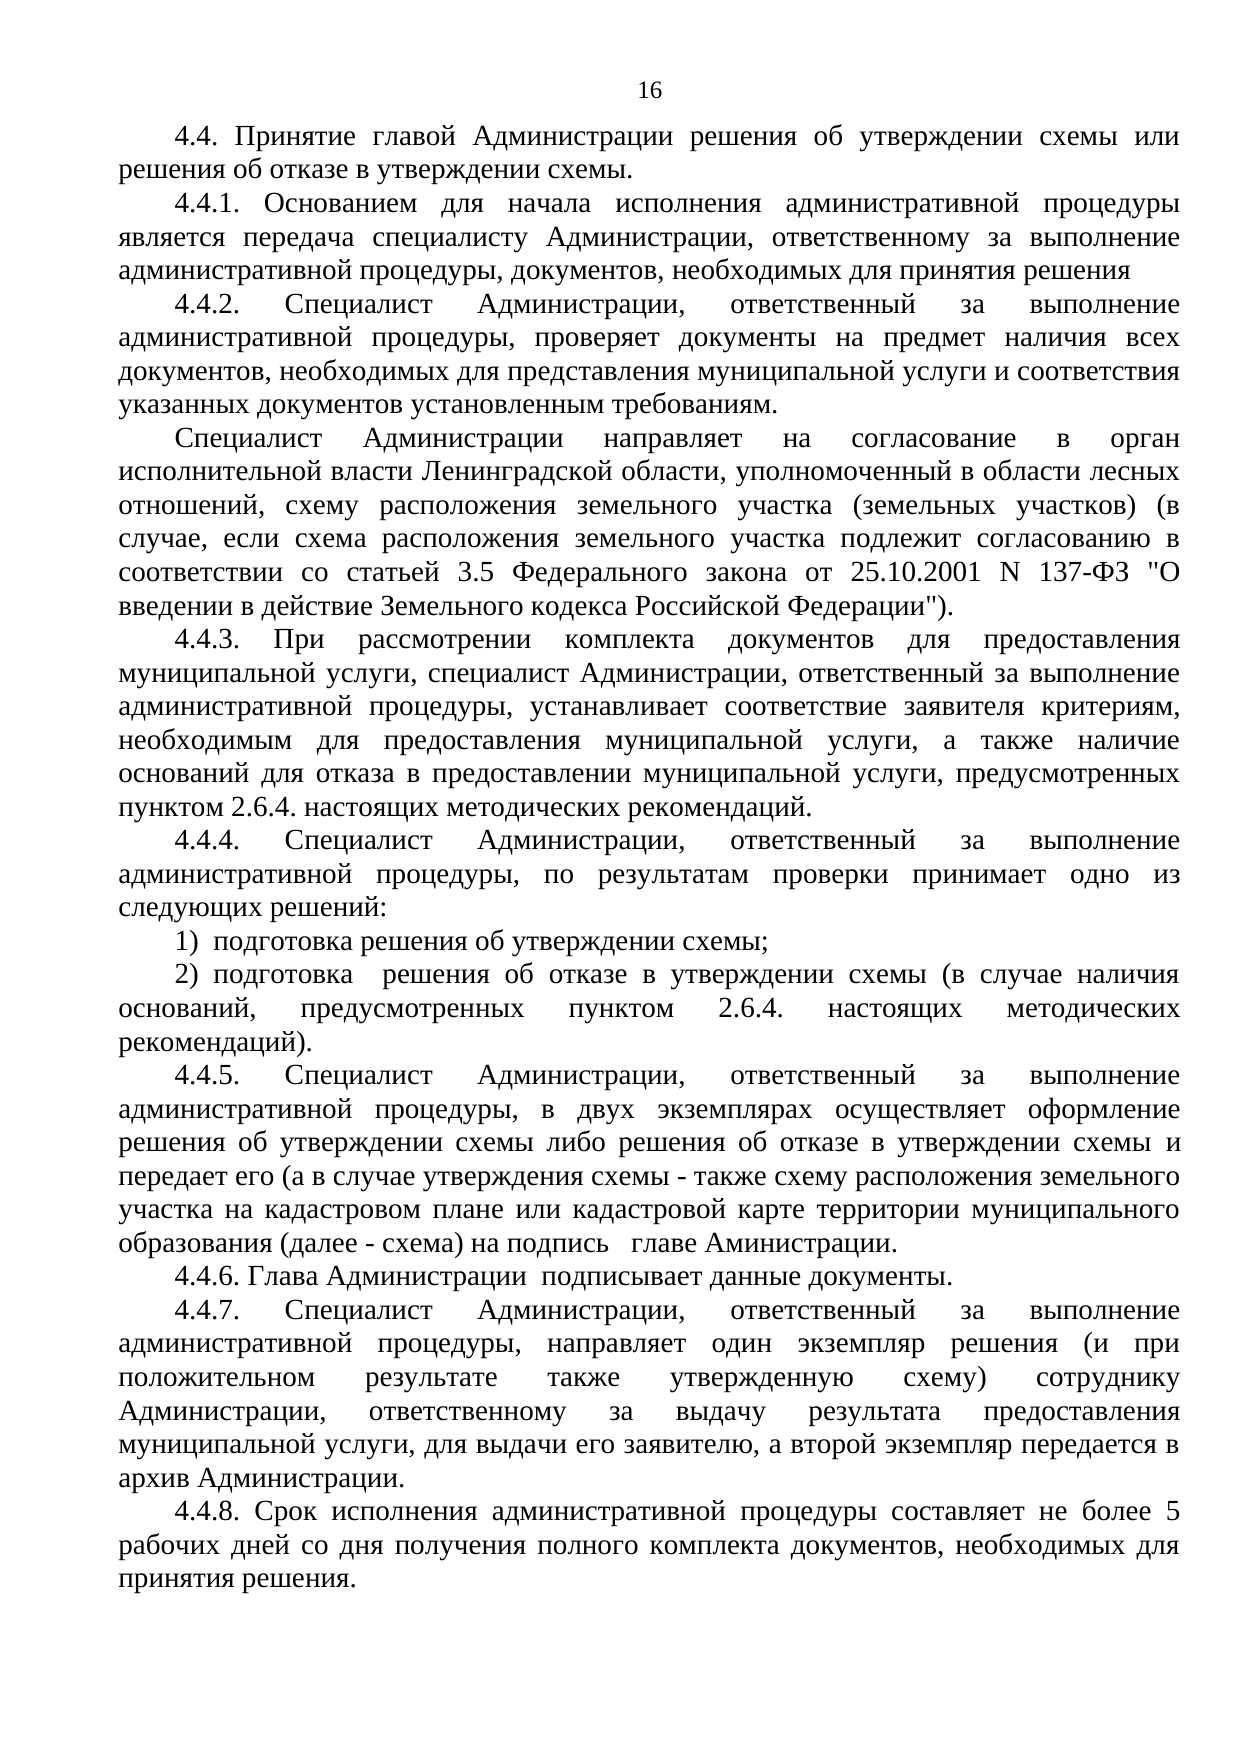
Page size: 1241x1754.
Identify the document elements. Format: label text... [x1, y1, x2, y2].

text 4.4. Принятие главой Администрации решения об утверждении схемы или решения об отказе в утверждении схемы. [118, 118, 1181, 185]
text 4.4.2. Специалист Администрации, ответственный за выполнение административной процедуры, проверяет документы на предмет наличия всех документов, необходимых для представления муниципальной услуги и соответствия указанных документов установленным требованиям. [118, 286, 1181, 420]
text 4.4.6. Глава Администрации подписывает данные документы. [118, 1258, 1181, 1292]
text Специалист Администрации направляет на согласование в орган исполнительной власти Ленинградской области, уполномоченный в области лесных отношений, схему расположения земельного участка (земельных участков) (в случае, если схема расположения земельного участка подлежит согласованию в соответствии со статьей 3.5 Федерального закона от 25.10.2001 N 137-ФЗ "О введении в действие Земельного кодекса Российской Федерации"). [118, 420, 1181, 621]
text 4.4.1. Основанием для начала исполнения административной процедуры является передача специалисту Администрации, ответственному за выполнение административной процедуры, документов, необходимых для принятия решения [118, 185, 1181, 286]
text 2) подготовка решения об отказе в утверждении схемы (в случае наличия оснований, предусмотренных пунктом 2.6.4. настоящих методических рекомендаций). [118, 957, 1181, 1057]
text 4.4.8. Срок исполнения административной процедуры составляет не более 5 рабочих дней со дня получения полного комплекта документов, необходимых для принятия решения. [118, 1493, 1181, 1594]
text 1) подготовка решения об утверждении схемы; [118, 923, 1181, 957]
text 4.4.3. При рассмотрении комплекта документов для предоставления муниципальной услуги, специалист Администрации, ответственный за выполнение административной процедуры, устанавливает соответствие заявителя критериям, необходимым для предоставления муниципальной услуги, а также наличие оснований для отказа в предоставлении муниципальной услуги, предусмотренных пунктом 2.6.4. настоящих методических рекомендаций. [118, 621, 1181, 822]
text 4.4.5. Специалист Администрации, ответственный за выполнение административной процедуры, в двух экземплярах осуществляет оформление решения об утверждении схемы либо решения об отказе в утверждении схемы и передает его (а в случае утверждения схемы - также схему расположения земельного участка на кадастровом плане или кадастровой карте территории муниципального образования (далее - схема) на подпись главе Аминистрации. [118, 1057, 1181, 1258]
text 4.4.7. Специалист Администрации, ответственный за выполнение административной процедуры, направляет один экземпляр решения (и при положительном результате также утвержденную схему) сотруднику Администрации, ответственному за выдачу результата предоставления муниципальной услуги, для выдачи его заявителю, а второй экземпляр передается в архив Администрации. [118, 1292, 1181, 1493]
text 4.4.4. Специалист Администрации, ответственный за выполнение административной процедуры, по результатам проверки принимает одно из следующих решений: [118, 822, 1181, 923]
